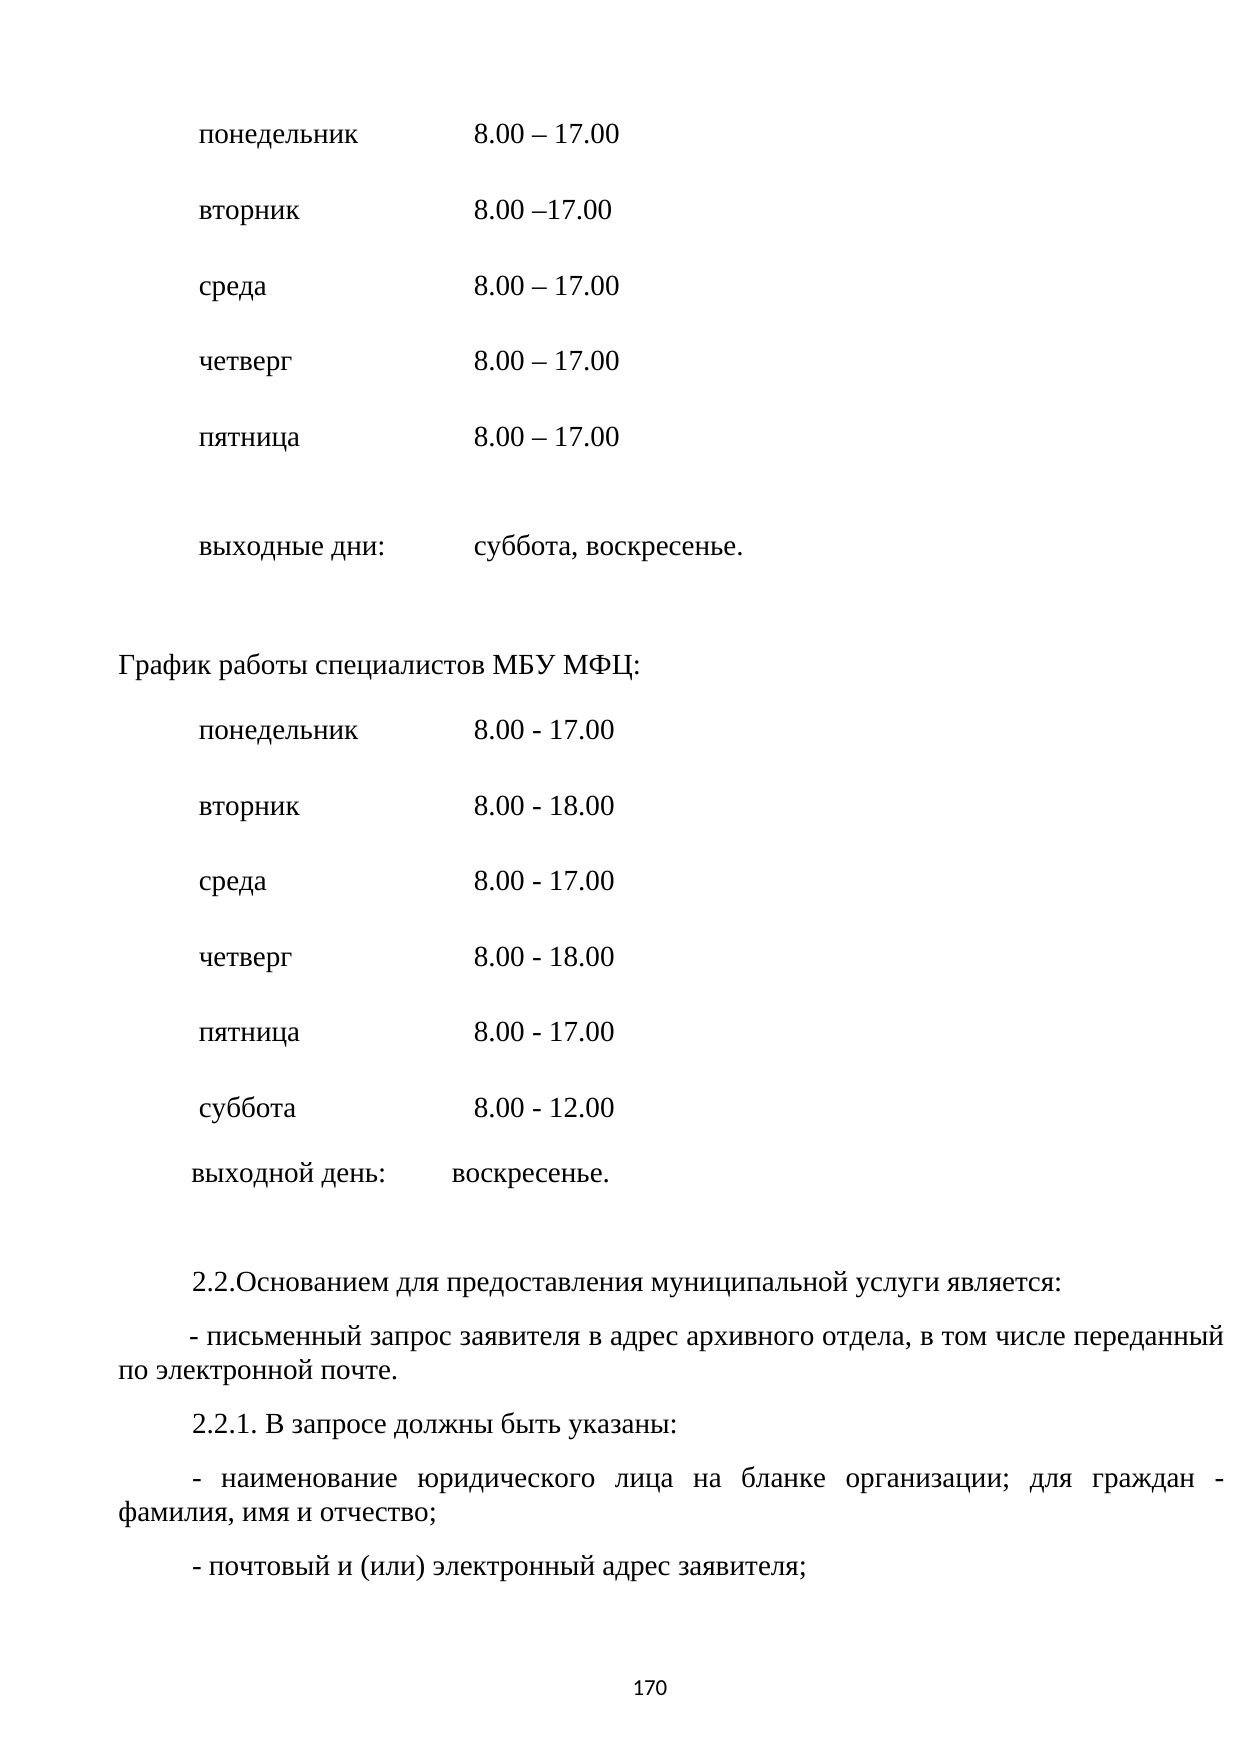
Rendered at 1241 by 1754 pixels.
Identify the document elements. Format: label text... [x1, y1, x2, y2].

text - письменный запрос заявителя в адрес архивного отдела, в том числе переданный по электронной почте. [118, 1318, 1226, 1385]
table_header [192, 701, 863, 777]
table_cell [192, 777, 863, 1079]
text выходной день: воскресенье. [118, 1155, 1181, 1189]
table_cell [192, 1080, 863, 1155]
text 2.2.1. В запросе должны быть указаны: [118, 1406, 1226, 1440]
text - почтовый и (или) электронный адрес заявителя; [118, 1548, 1226, 1582]
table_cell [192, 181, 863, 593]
text 2.2.Основанием для предоставления муниципальной услуги является: [118, 1264, 1226, 1297]
text - наименование юридического лица на бланке организации; для граждан - фамилия, имя и отчество; [118, 1461, 1226, 1528]
text График работы специалистов МБУ МФЦ: [118, 647, 1181, 681]
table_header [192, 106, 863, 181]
